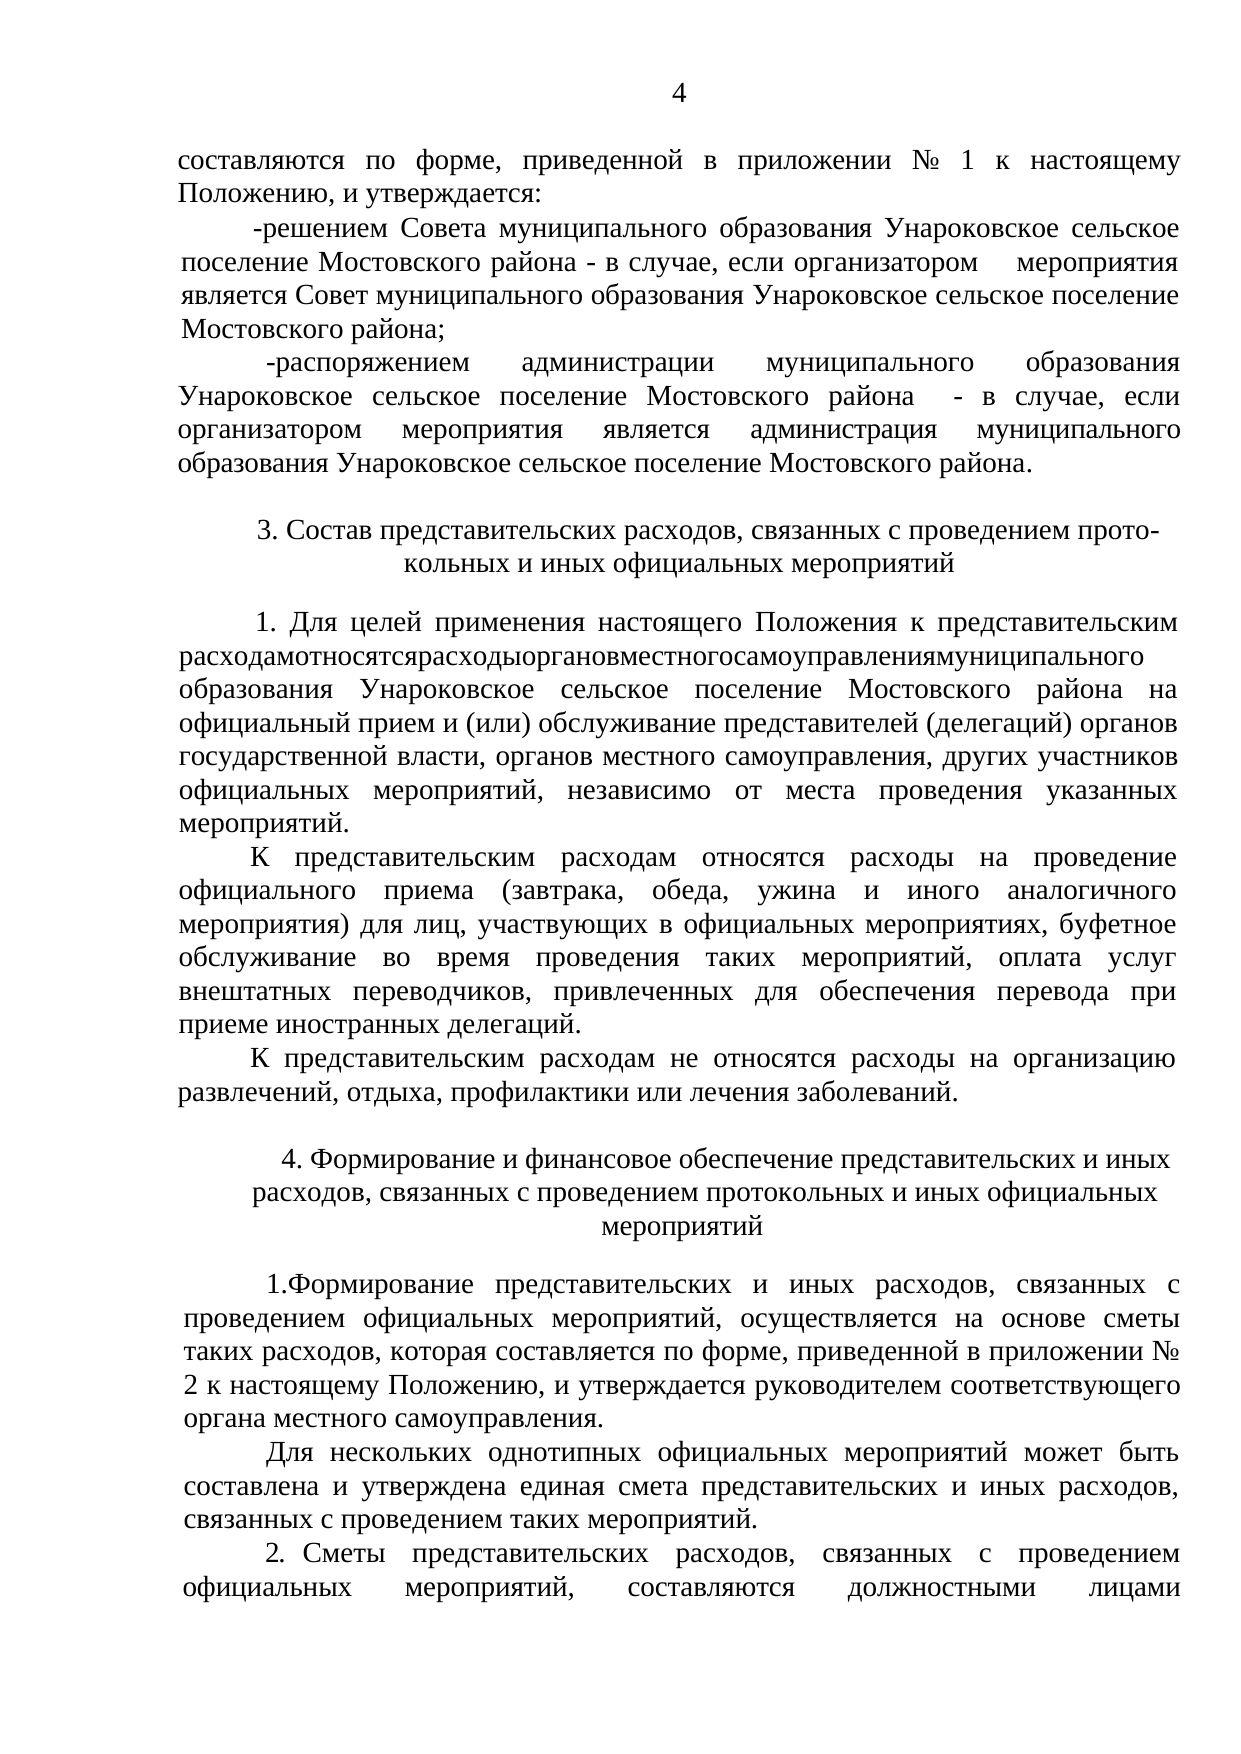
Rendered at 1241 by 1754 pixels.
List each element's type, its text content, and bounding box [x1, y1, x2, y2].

text мероприятий [183, 1208, 1181, 1241]
text 3. Состав представительских расходов, связанных с проведением протокольных и иных официальных мероприятий [257, 512, 1181, 579]
text Для нескольких однотипных официальных мероприятий может быть составлена и утверждена единая смета представительских и иных расходов, связанных с проведением таких мероприятий. [183, 1434, 1180, 1535]
text 1. Для целей применения настоящего Положения к представительским расходамотносятсярасходыоргановместногосамоуправлениямуниципального образования Унароковское сельское поселение Мостовского района на официальный прием и (или) обслуживание представителей (делегаций) органов государственной власти, органов местного самоуправления, других участников официальных мероприятий, независимо от места проведения указанных мероприятий. [179, 604, 1178, 839]
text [177, 142, 1181, 209]
text -распоряжением администрации муниципального образования Унароковское сельское поселение Мостовского района - в случае, если организатором мероприятия является администрация муниципального образования Унароковское сельское поселение Мостовского района. [177, 344, 1181, 478]
text К представительским расходам не относятся расходы на организацию развлечений, отдыха, профилактики или лечения заболеваний. [177, 1040, 1176, 1107]
text -решением Совета муниципального образования Унароковское сельское поселение Мостовского района - в случае, если организатором мероприятия является Совет муниципального образования Унароковское сельское поселение Мостовского района; [181, 210, 1179, 344]
text К представительским расходам относятся расходы на проведение официального приема (завтрака, обеда, ужина и иного аналогичного мероприятия) для лиц, участвующих в официальных мероприятиях, буфетное обслуживание во время проведения таких мероприятий, оплата услуг внештатных переводчиков, привлеченных для обеспечения перевода при приеме иностранных делегаций. [178, 839, 1177, 1040]
text 4. Формирование и финансовое обеспечение представительских и иных расходов, связанных с проведением протокольных и иных официальных [229, 1141, 1181, 1208]
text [182, 1535, 1181, 1602]
text 1.Формирование представительских и иных расходов, связанных с проведением официальных мероприятий, осуществляется на основе сметы таких расходов, которая составляется по форме, приведенной в приложении № 2 к настоящему Положению, и утверждается руководителем соответствующего органа местного самоуправления. [183, 1266, 1181, 1434]
